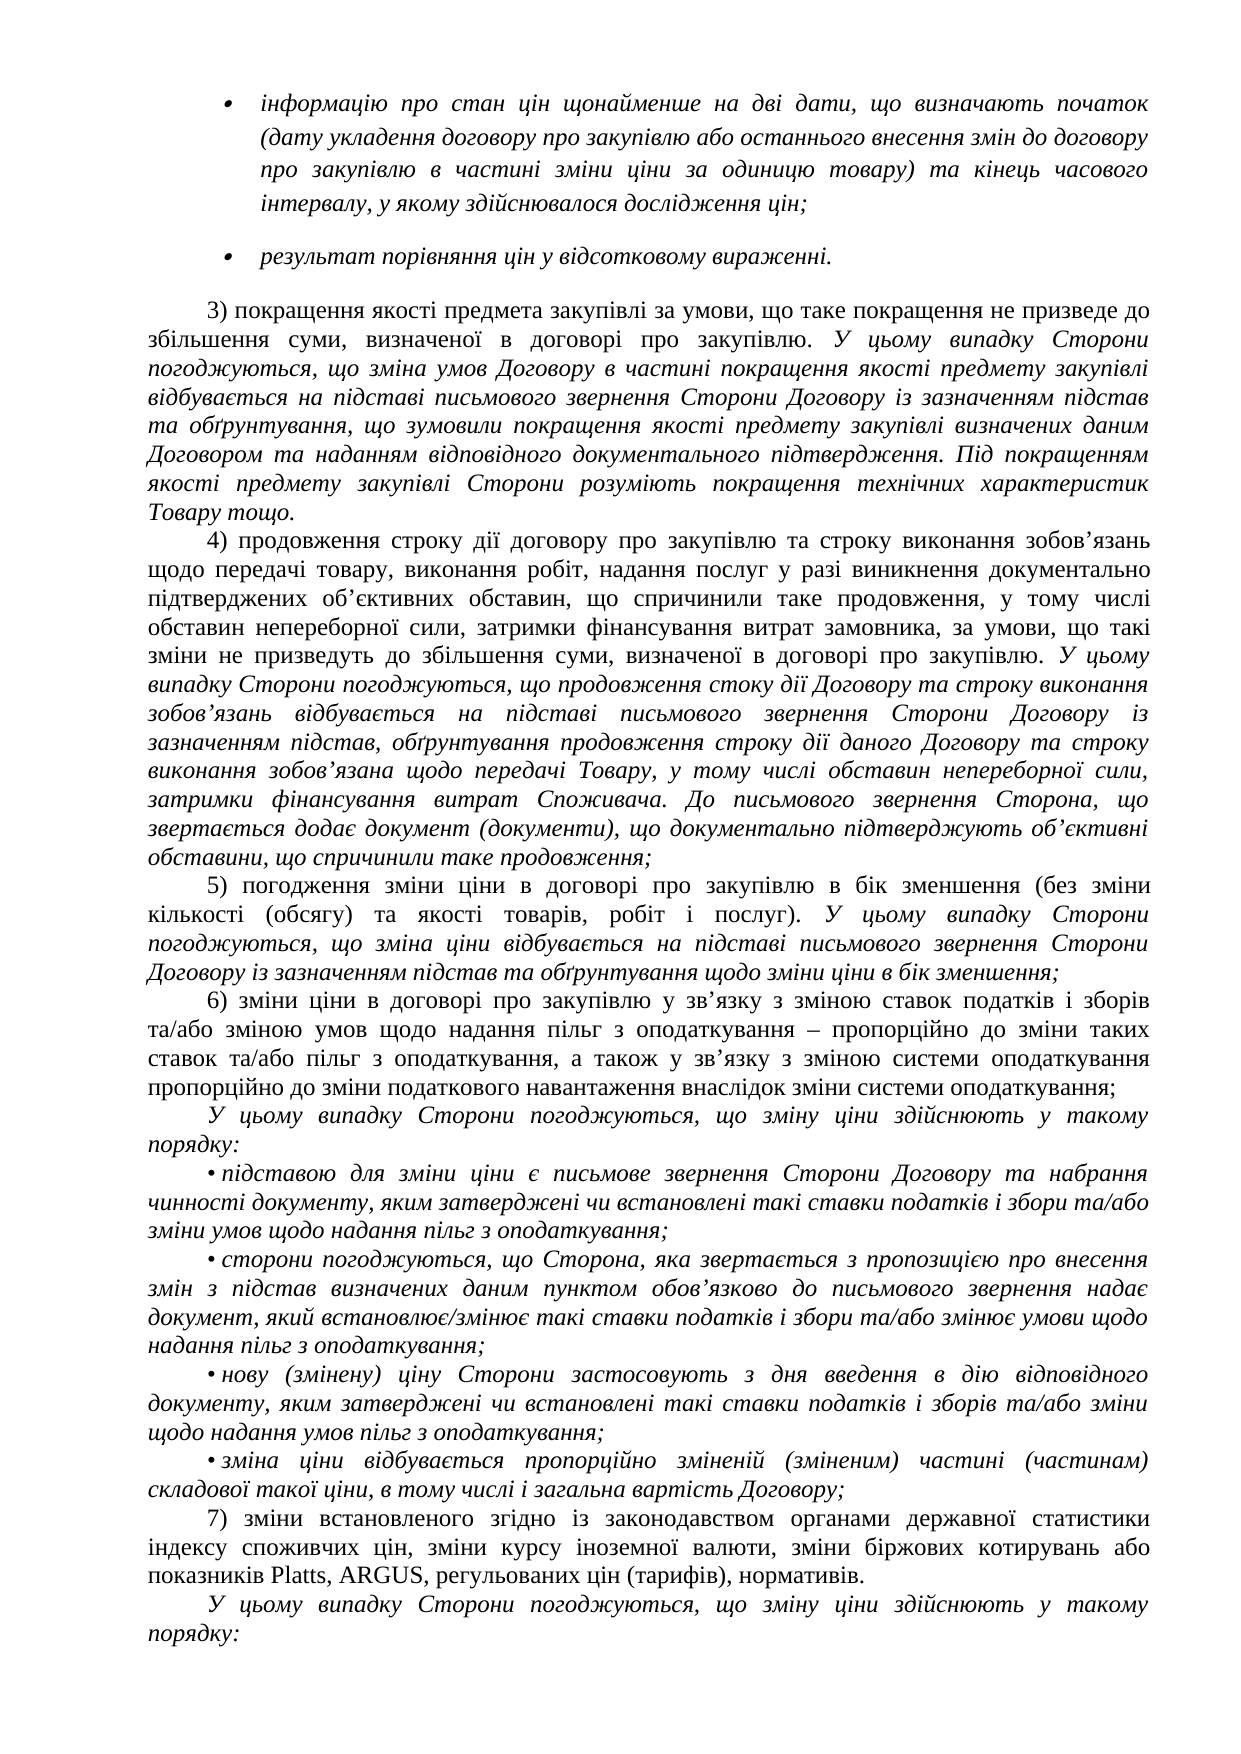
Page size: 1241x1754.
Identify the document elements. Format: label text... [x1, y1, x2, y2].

list інформацію про стан цін щонайменше на дві дати, що визначають початок (дату укладення договору про закупівлю або останнього внесення змін до договору про закупівлю в частині зміни ціни за одиницю товару) та кінець часового інтервалу, у якому здійснювалося дослідження цін; [223, 88, 1152, 216]
text • нову (змінену) ціну Сторони застосовують з дня введення в дію відповідного документу, яким затверджені чи встановлені такі ставки податків і зборів та/або зміни щодо надання умов пільг з оподаткування; [148, 1359, 1152, 1445]
text 3) покращення якості предмета закупівлі за умови, що таке покращення не призведе до збільшення суми, визначеної в договорі про закупівлю. У цьому випадку Сторони погоджуються, що зміна умов Договору в частині покращення якості предмету закупівлі відбувається на підставі письмового звернення Сторони Договору із зазначенням підстав та обґрунтування, що зумовили покращення якості предмету закупівлі визначених даним Договором та наданням відповідного документального підтвердження. Під покращенням якості предмету закупівлі Сторони розуміють покращення технічних характеристик Товару тощо. [148, 295, 1152, 525]
text 4) продовження строку дії договору про закупівлю та строку виконання зобов’язань щодо передачі товару, виконання робіт, надання послуг у разі виникнення документально підтверджених об’єктивних обставин, що спричинили таке продовження, у тому числі обставин непереборної сили, затримки фінансування витрат замовника, за умови, що такі зміни не призведуть до збільшення суми, визначеної в договорі про закупівлю. У цьому випадку Сторони погоджуються, що продовження стоку дії Договору та строку виконання зобов’язань відбувається на підставі письмового звернення Сторони Договору із зазначенням підстав, обґрунтування продовження строку дії даного Договору та строку виконання зобов’язана щодо передачі Товару, у тому числі обставин непереборної сили, затримки фінансування витрат Споживача. До письмового звернення Сторона, що звертається додає документ (документи), що документально підтверджують об’єктивні обставини, що спричинили таке продовження; [148, 525, 1152, 870]
text У цьому випадку Сторони погоджуються, що зміну ціни здійснюють у такому порядку: [148, 1100, 1152, 1158]
text 5) погодження зміни ціни в договорі про закупівлю в бік зменшення (без зміни кількості (обсягу) та якості товарів, робіт і послуг). У цьому випадку Сторони погоджуються, що зміна ціни відбувається на підставі письмового звернення Сторони Договору із зазначенням підстав та обґрунтування щодо зміни ціни в бік зменшення; [148, 870, 1152, 985]
text • сторони погоджуються, що Сторона, яка звертається з пропозицією про внесення змін з підстав визначених даним пунктом обов’язково до письмового звернення надає документ, який встановлює/змінює такі ставки податків і збори та/або змінює умови щодо надання пільг з оподаткування; [148, 1244, 1152, 1359]
text 6) зміни ціни в договорі про закупівлю у зв’язку з зміною ставок податків і зборів та/або зміною умов щодо надання пільг з оподаткування – пропорційно до зміни таких ставок та/або пільг з оподаткування, а також у зв’язку з зміною системи оподаткування пропорційно до зміни податкового навантаження внаслідок зміни системи оподаткування; [148, 985, 1152, 1100]
text У цьому випадку Сторони погоджуються, що зміну ціни здійснюють у такому порядку: [148, 1589, 1152, 1647]
text • підставою для зміни ціни є письмове звернення Сторони Договору та набрання чинності документу, яким затверджені чи встановлені такі ставки податків і збори та/або зміни умов щодо надання пільг з оподаткування; [148, 1158, 1152, 1244]
text • зміна ціни відбувається пропорційно зміненій (зміненим) частині (частинам) складової такої ціни, в тому числі і загальна вартість Договору; [148, 1445, 1152, 1503]
text 7) зміни встановленого згідно із законодавством органами державної статистики індексу споживчих цін, зміни курсу іноземної валюти, зміни біржових котирувань або показників Platts, ARGUS, регульованих цін (тарифів), нормативів. [148, 1503, 1152, 1589]
list результат порівняння цін у відсотковому вираженні. [223, 241, 1152, 270]
